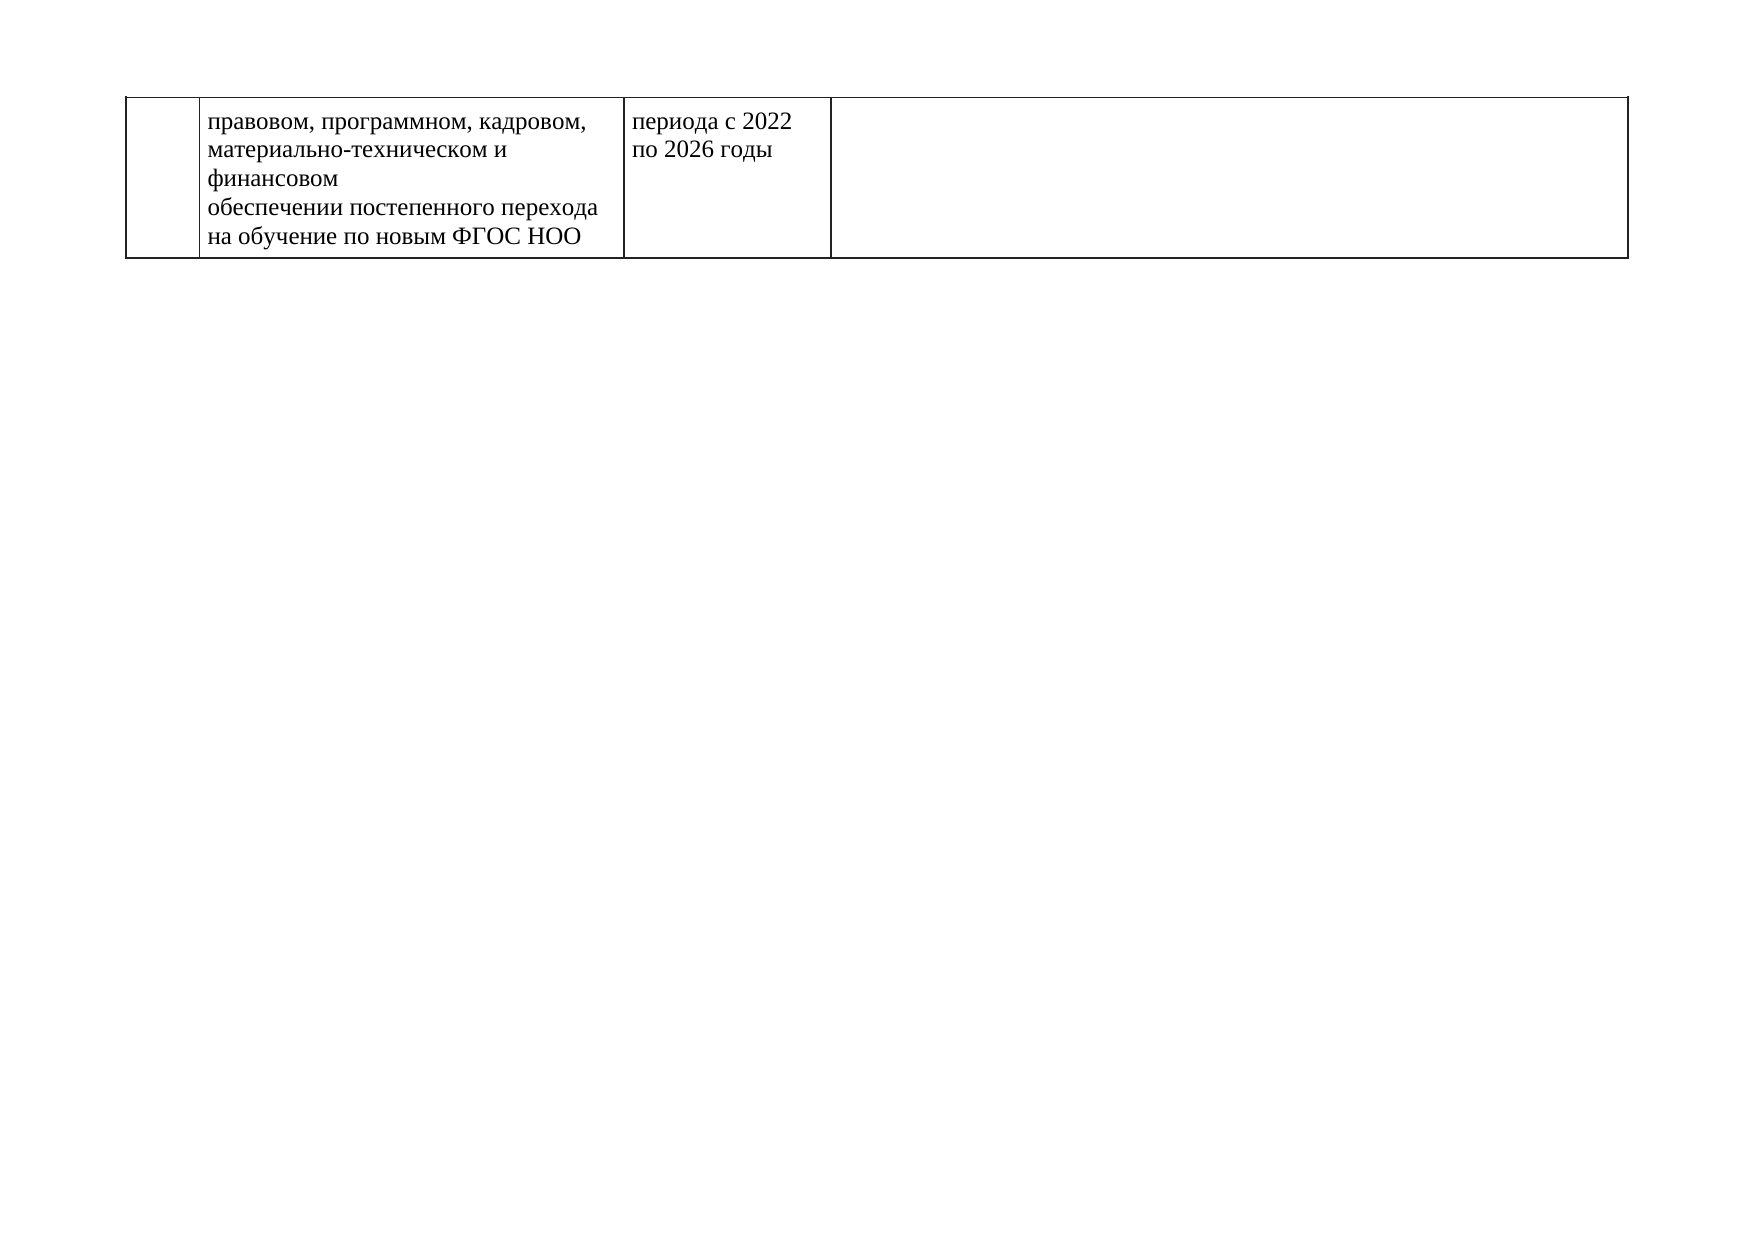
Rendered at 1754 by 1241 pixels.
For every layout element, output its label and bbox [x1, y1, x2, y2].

table_header [118, 89, 1636, 267]
